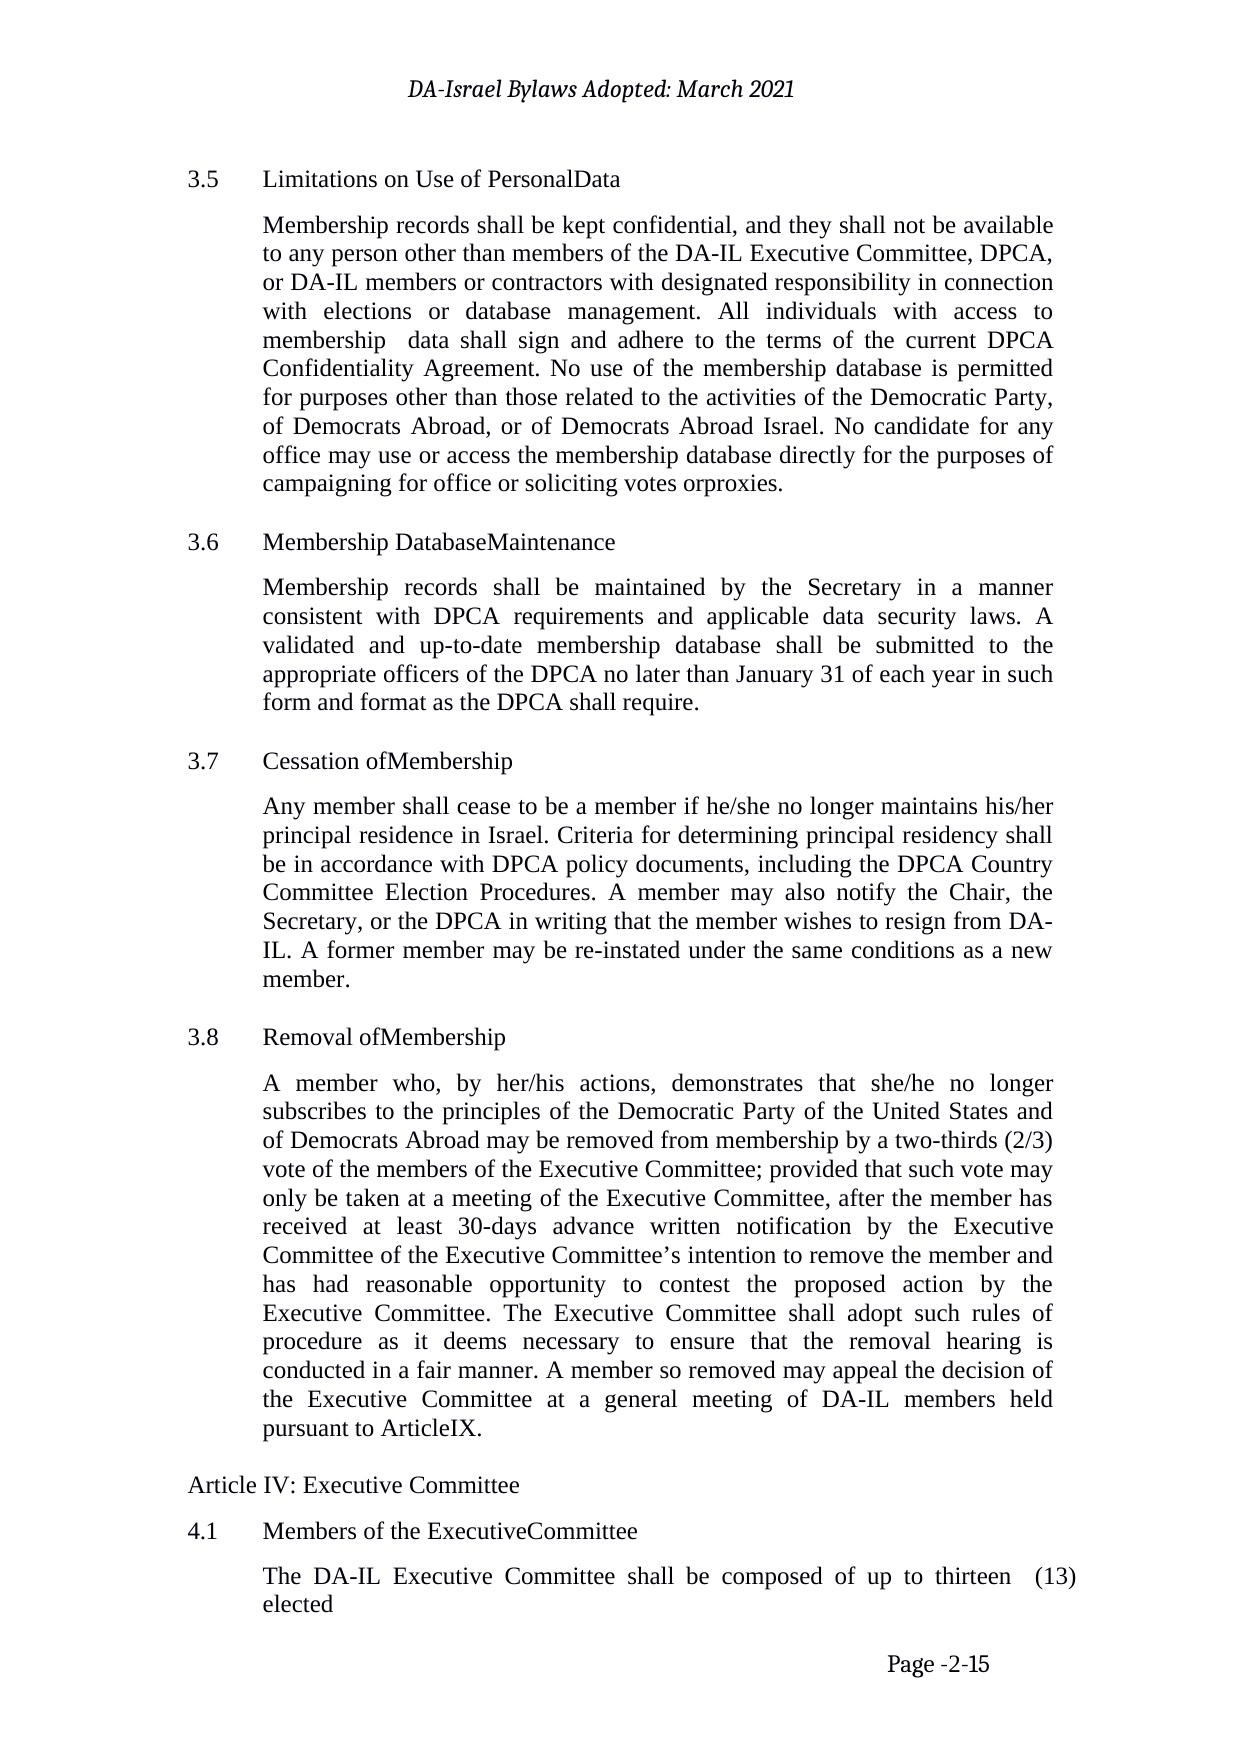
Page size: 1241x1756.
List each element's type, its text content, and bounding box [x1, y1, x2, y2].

list Membership DatabaseMaintenance [187, 527, 1078, 556]
text Membership records shall be maintained by the Secretary in a manner consistent with DPCA requirements and applicable data security laws. A validated and up-to-date membership database shall be submitted to the appropriate officers of the DPCA no later than January 31 of each year in such form and format as the DPCA shall require. [262, 572, 1054, 716]
text Membership records shall be kept confidential, and they shall not be available to any person other than members of the DA-IL Executive Committee, DPCA, or DA-IL members or contractors with designated responsibility in connection with elections or database management. All individuals with access to membership data shall sign and adhere to the terms of the current DPCA Confidentiality Agreement. No use of the membership database is permitted for purposes other than those related to the activities of the Democratic Party, of Democrats Abroad, or of Democrats Abroad Israel. No candidate for any office may use or access the membership database directly for the purposes of campaigning for office or soliciting votes orproxies. [262, 210, 1054, 497]
list Removal ofMembership [187, 1022, 1078, 1051]
subtitle Article IV: Executive Committee [187, 1470, 1078, 1499]
text Any member shall cease to be a member if he/she no longer maintains his/her principal residence in Israel. Criteria for determining principal residency shall be in accordance with DPCA policy documents, including the DPCA Country Committee Election Procedures. A member may also notify the Chair, the Secretary, or the DPCA in writing that the member wishes to resign from DA- IL. A former member may be re-instated under the same conditions as a new member. [262, 791, 1054, 992]
list Members of the ExecutiveCommittee [187, 1516, 1078, 1544]
list Cessation ofMembership [187, 746, 1078, 774]
list Limitations on Use of PersonalData [187, 164, 1078, 193]
text The DA-IL Executive Committee shall be composed of up to thirteen (13) elected [262, 1561, 1078, 1618]
text A member who, by her/his actions, demonstrates that she/he no longer subscribes to the principles of the Democratic Party of the United States and of Democrats Abroad may be removed from membership by a two-thirds (2/3) vote of the members of the Executive Committee; provided that such vote may only be taken at a meeting of the Executive Committee, after the member has received at least 30-days advance written notification by the Executive Committee of the Executive Committee’s intention to remove the member and has had reasonable opportunity to contest the proposed action by the Executive Committee. The Executive Committee shall adopt such rules of procedure as it deems necessary to ensure that the removal hearing is conducted in a fair manner. A member so removed may appeal the decision of the Executive Committee at a general meeting of DA-IL members held pursuant to ArticleIX. [262, 1068, 1054, 1441]
